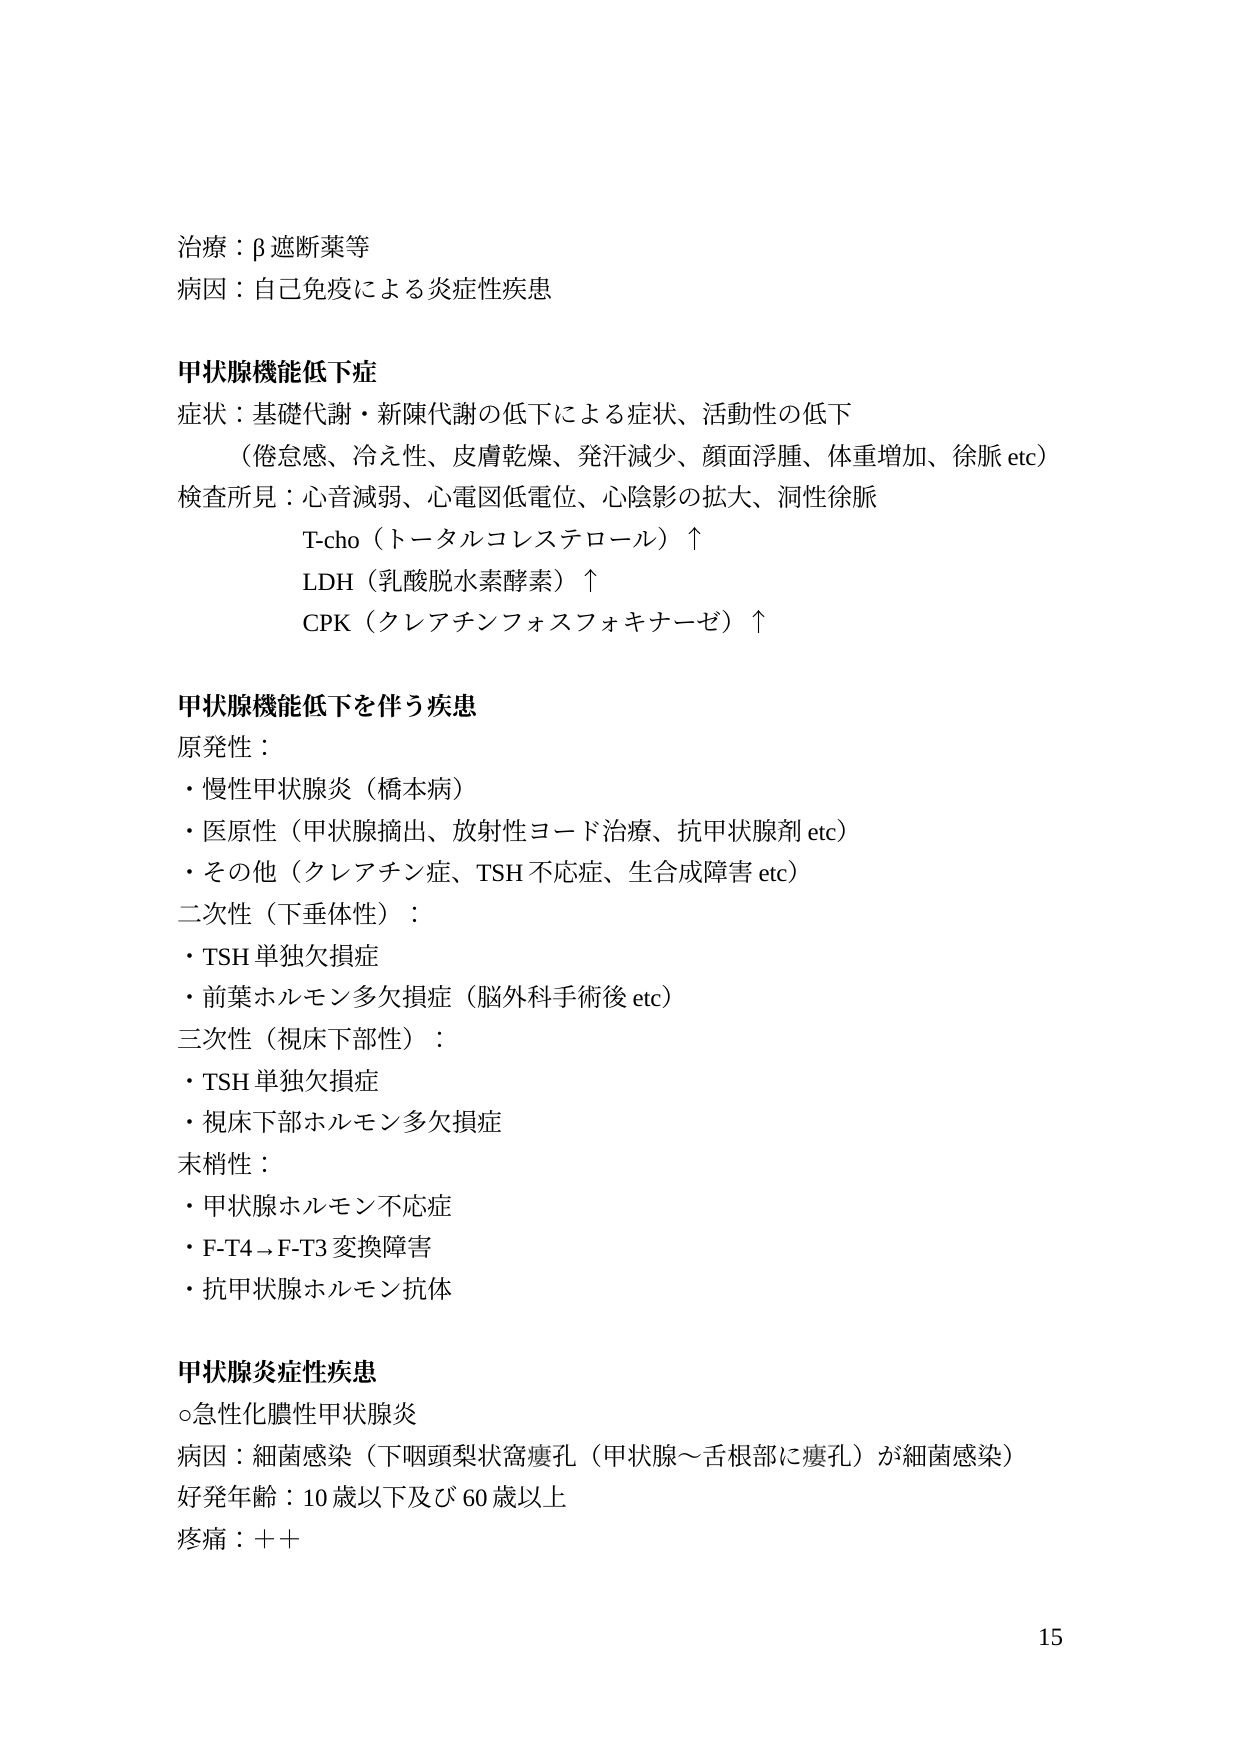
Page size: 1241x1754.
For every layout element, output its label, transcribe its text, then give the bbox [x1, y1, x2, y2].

text ・甲状腺ホルモン不応症 [177, 1183, 1063, 1225]
text ・慢性甲状腺炎（橋本病） [177, 767, 1063, 808]
text ・抗甲状腺ホルモン抗体 [177, 1267, 1063, 1308]
text 検査所見：心音減弱、心電図低電位、心陰影の拡大、洞性徐脈 [177, 475, 1063, 517]
text 末梢性： [177, 1142, 1063, 1183]
text 疼痛：＋＋ [177, 1517, 1063, 1558]
text 症状：基礎代謝・新陳代謝の低下による症状、活動性の低下 [177, 392, 1063, 433]
text ・TSH単独欠損症 [177, 933, 1063, 975]
text （倦怠感、冷え性、皮膚乾燥、発汗減少、顔面浮腫、体重増加、徐脈etc） [177, 433, 1063, 475]
text 病因：細菌感染（下咽頭梨状窩瘻孔（甲状腺〜舌根部に瘻孔）が細菌感染） [177, 1433, 1063, 1475]
text ・前葉ホルモン多欠損症（脳外科手術後etc） [177, 975, 1063, 1017]
text ・F-T4→F-T3変換障害 [177, 1225, 1063, 1267]
text 三次性（視床下部性）： [177, 1017, 1063, 1058]
text 甲状腺炎症性疾患 [177, 1350, 1063, 1392]
text LDH（乳酸脱水素酵素）↑ [177, 558, 1063, 600]
text 病因：自己免疫による炎症性疾患 [177, 267, 1063, 308]
text 甲状腺機能低下を伴う疾患 [177, 683, 1063, 725]
text CPK（クレアチンフォスフォキナーゼ）↑ [177, 600, 1063, 642]
text ・視床下部ホルモン多欠損症 [177, 1100, 1063, 1142]
text 甲状腺機能低下症 [177, 350, 1063, 392]
text ・TSH単独欠損症 [177, 1058, 1063, 1100]
text 原発性： [177, 725, 1063, 767]
text ○急性化膿性甲状腺炎 [177, 1392, 1063, 1433]
text 好発年齢：10歳以下及び60歳以上 [177, 1475, 1063, 1517]
text 治療：β遮断薬等 [177, 225, 1063, 267]
text ・医原性（甲状腺摘出、放射性ヨード治療、抗甲状腺剤etc） [177, 808, 1063, 850]
text 二次性（下垂体性）： [177, 892, 1063, 933]
text ・その他（クレアチン症、TSH不応症、生合成障害etc） [177, 850, 1063, 892]
text T-cho（トータルコレステロール）↑ [177, 517, 1063, 558]
